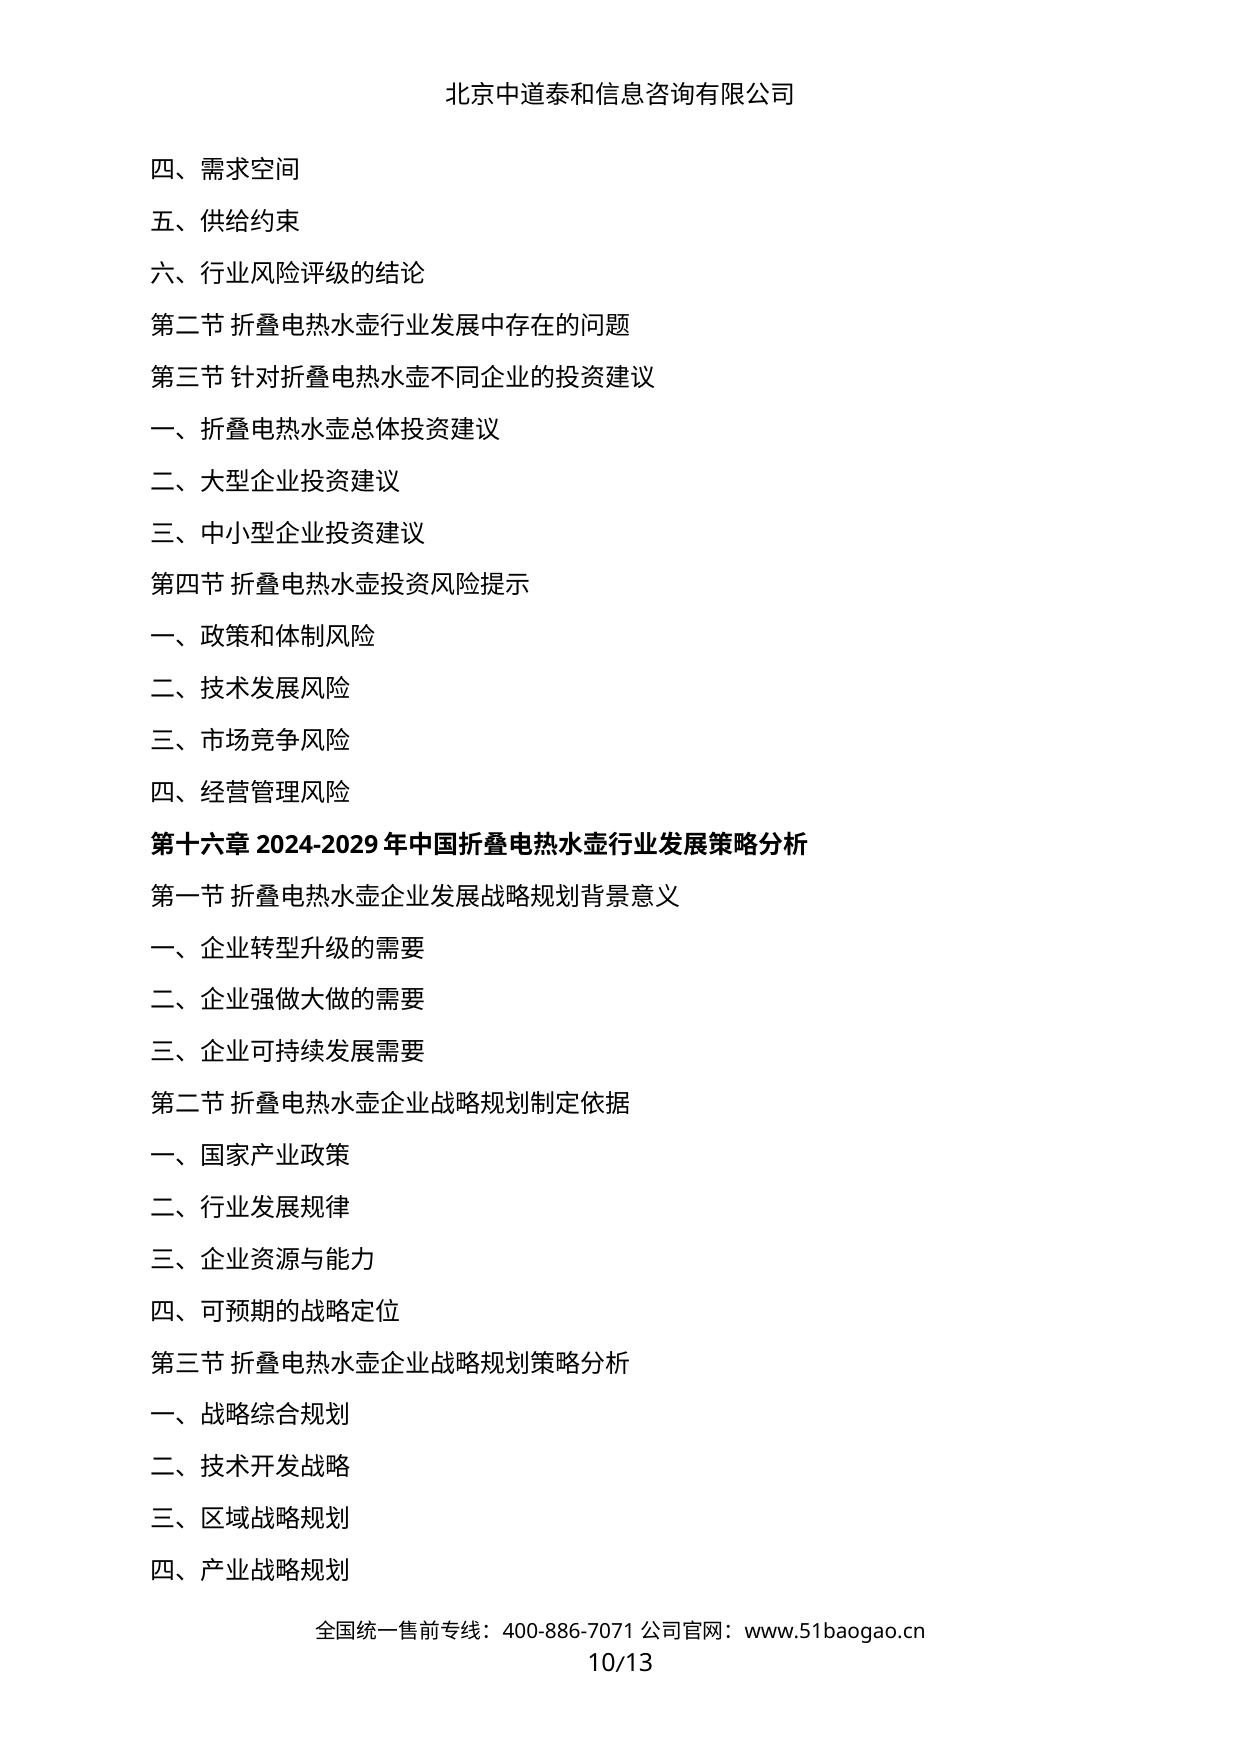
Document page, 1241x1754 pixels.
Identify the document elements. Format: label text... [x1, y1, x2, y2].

text 二、技术发展风险 [150, 669, 1090, 705]
text 第二节 折叠电热水壶企业战略规划制定依据 [150, 1084, 1090, 1120]
text 三、中小型企业投资建议 [150, 513, 1090, 549]
text 第三节 针对折叠电热水壶不同企业的投资建议 [150, 357, 1090, 394]
text 一、折叠电热水壶总体投资建议 [150, 409, 1090, 446]
text 第二节 折叠电热水壶行业发展中存在的问题 [150, 306, 1090, 342]
text 第一节 折叠电热水壶企业发展战略规划背景意义 [150, 876, 1090, 912]
text 四、产业战略规划 [150, 1551, 1090, 1587]
text 四、经营管理风险 [150, 772, 1090, 809]
text 三、市场竞争风险 [150, 721, 1090, 757]
text 二、技术开发战略 [150, 1447, 1090, 1483]
text 三、区域战略规划 [150, 1499, 1090, 1535]
text 第三节 折叠电热水壶企业战略规划策略分析 [150, 1343, 1090, 1379]
text 四、可预期的战略定位 [150, 1291, 1090, 1327]
text 六、行业风险评级的结论 [150, 254, 1090, 290]
text 三、企业可持续发展需要 [150, 1032, 1090, 1068]
text 第十六章 2024-2029年中国折叠电热水壶行业发展策略分析 [150, 824, 1090, 861]
text 一、企业转型升级的需要 [150, 928, 1090, 964]
text 一、战略综合规划 [150, 1395, 1090, 1431]
text 二、企业强做大做的需要 [150, 980, 1090, 1016]
text 三、企业资源与能力 [150, 1239, 1090, 1276]
text 一、政策和体制风险 [150, 617, 1090, 653]
text 二、行业发展规律 [150, 1187, 1090, 1224]
text 五、供给约束 [150, 202, 1090, 238]
text 一、国家产业政策 [150, 1136, 1090, 1172]
text 二、大型企业投资建议 [150, 461, 1090, 497]
text 第四节 折叠电热水壶投资风险提示 [150, 565, 1090, 601]
text 四、需求空间 [150, 150, 1090, 186]
